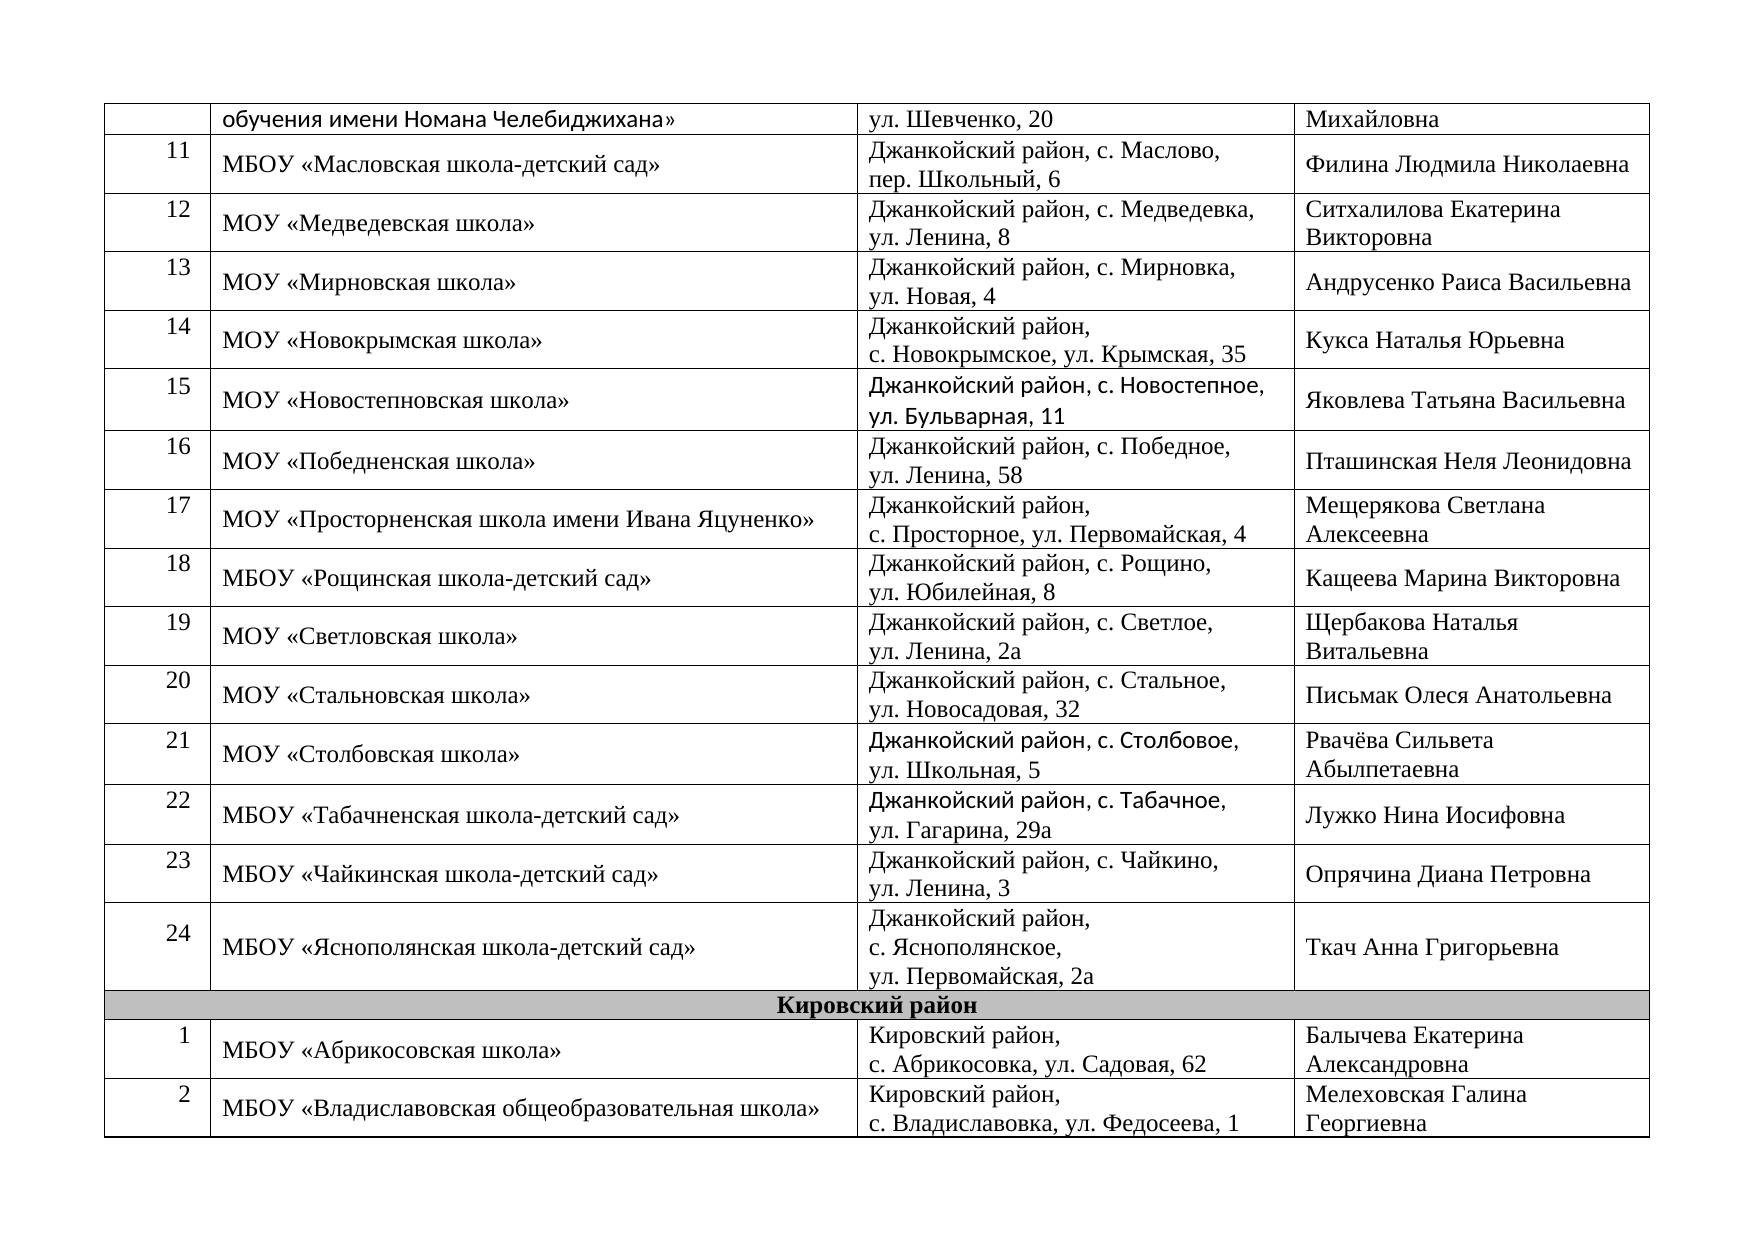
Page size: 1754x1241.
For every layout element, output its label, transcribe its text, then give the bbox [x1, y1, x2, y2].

table_cell Рвачёва Сильвета Абылпетаевна [1295, 724, 1649, 783]
table_cell [105, 666, 210, 723]
table_cell Мещерякова Светлана Алексеевна [1295, 490, 1649, 547]
table_cell МБОУ «Рощинская школа-детский сад» [211, 549, 857, 606]
table_cell Ткач Анна Григорьевна [1295, 903, 1649, 989]
table_cell [105, 104, 210, 134]
table_cell Джанкойский район, с. Яснополянское, ул. Первомайская, 2а [858, 903, 1294, 989]
table_cell Кащеева Марина Викторовна [1295, 549, 1649, 606]
table_cell Пташинская Неля Леонидовна [1295, 431, 1649, 489]
table_cell МОУ «Мирновская школа» [211, 252, 857, 310]
table_cell [105, 135, 210, 193]
table_cell Джанкойский район, с. Табачное, ул. Гагарина, 29а [858, 785, 1294, 844]
table_cell МОУ «Победненская школа» [211, 431, 857, 489]
table_cell [105, 607, 210, 664]
table_cell [105, 1020, 210, 1078]
table_cell Джанкойский район, с. Новокрымское, ул. Крымская, 35 [858, 311, 1294, 368]
table_cell [105, 845, 210, 902]
table_cell Яковлева Татьяна Васильевна [1295, 369, 1649, 430]
table_cell МБОУ «Владиславовская общеобразовательная школа» [211, 1079, 857, 1136]
table_cell Лужко Нина Иосифовна [1295, 785, 1649, 844]
table_cell [105, 311, 210, 368]
table_cell Щербакова Наталья Витальевна [1295, 607, 1649, 664]
table_cell Джанкойский район, с. Медведевка, ул. Ленина, 8 [858, 194, 1294, 251]
table_cell МБОУ «Табачненская школа-детский сад» [211, 785, 857, 844]
table_cell Джанкойский район, с. Светлое, ул. Ленина, 2а [858, 607, 1294, 664]
table_cell Балычева Екатерина Александровна [1295, 1020, 1649, 1078]
table_cell [105, 431, 210, 489]
table_cell [105, 903, 210, 989]
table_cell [211, 104, 857, 134]
table_cell [105, 724, 210, 783]
table_cell [105, 1079, 210, 1136]
table_cell Джанкойский район, с. Рощино, ул. Юбилейная, 8 [858, 549, 1294, 606]
table_cell Джанкойский район, с. Стальное, ул. Новосадовая, 32 [858, 666, 1294, 723]
table_cell МОУ «Новостепновская школа» [211, 369, 857, 430]
table_cell [105, 252, 210, 310]
table_cell [105, 785, 210, 844]
table_cell МБОУ «Абрикосовская школа» [211, 1020, 857, 1078]
table_cell Джанкойский район, с. Мирновка, ул. Новая, 4 [858, 252, 1294, 310]
table_cell Джанкойский район, с. Новостепное, ул. Бульварная, 11 [858, 369, 1294, 430]
table_cell Джанкойский район, с. Маслово, пер. Школьный, 6 [858, 135, 1294, 193]
table_cell Филина Людмила Николаевна [1295, 135, 1649, 193]
table_cell [105, 549, 210, 606]
table_cell Андрусенко Раиса Васильевна [1295, 252, 1649, 310]
table_cell МОУ «Новокрымская школа» [211, 311, 857, 368]
table_cell МОУ «Просторненская школа имени Ивана Яцуненко» [211, 490, 857, 547]
table_cell Кировский район [105, 991, 1649, 1019]
table_cell Джанкойский район, с. Столбовое, ул. Школьная, 5 [858, 724, 1294, 783]
table_cell МБОУ «Яснополянская школа-детский сад» [211, 903, 857, 989]
table_cell Джанкойский район, с. Победное, ул. Ленина, 58 [858, 431, 1294, 489]
table_cell МОУ «Стальновская школа» [211, 666, 857, 723]
table_cell МОУ «Столбовская школа» [211, 724, 857, 783]
table_cell [105, 490, 210, 547]
table_cell МБОУ «Чайкинская школа-детский сад» [211, 845, 857, 902]
table_cell Кукса Наталья Юрьевна [1295, 311, 1649, 368]
table_cell МОУ «Светловская школа» [211, 607, 857, 664]
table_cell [1295, 104, 1649, 134]
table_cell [858, 104, 1294, 134]
table_cell МОУ «Медведевская школа» [211, 194, 857, 251]
table_cell [105, 369, 210, 430]
table_cell Письмак Олеся Анатольевна [1295, 666, 1649, 723]
table_cell МБОУ «Масловская школа-детский сад» [211, 135, 857, 193]
table_cell Джанкойский район, с. Просторное, ул. Первомайская, 4 [858, 490, 1294, 547]
table_cell Джанкойский район, с. Чайкино, ул. Ленина, 3 [858, 845, 1294, 902]
table_cell Ситхалилова Екатерина Викторовна [1295, 194, 1649, 251]
table_cell Кировский район, с. Абрикосовка, ул. Садовая, 62 [858, 1020, 1294, 1078]
table_cell Опрячина Диана Петровна [1295, 845, 1649, 902]
table_cell Кировский район, с. Владиславовка, ул. Федосеева, 1 [858, 1079, 1294, 1136]
table_cell Мелеховская Галина Георгиевна [1295, 1079, 1649, 1136]
table_cell [105, 194, 210, 251]
